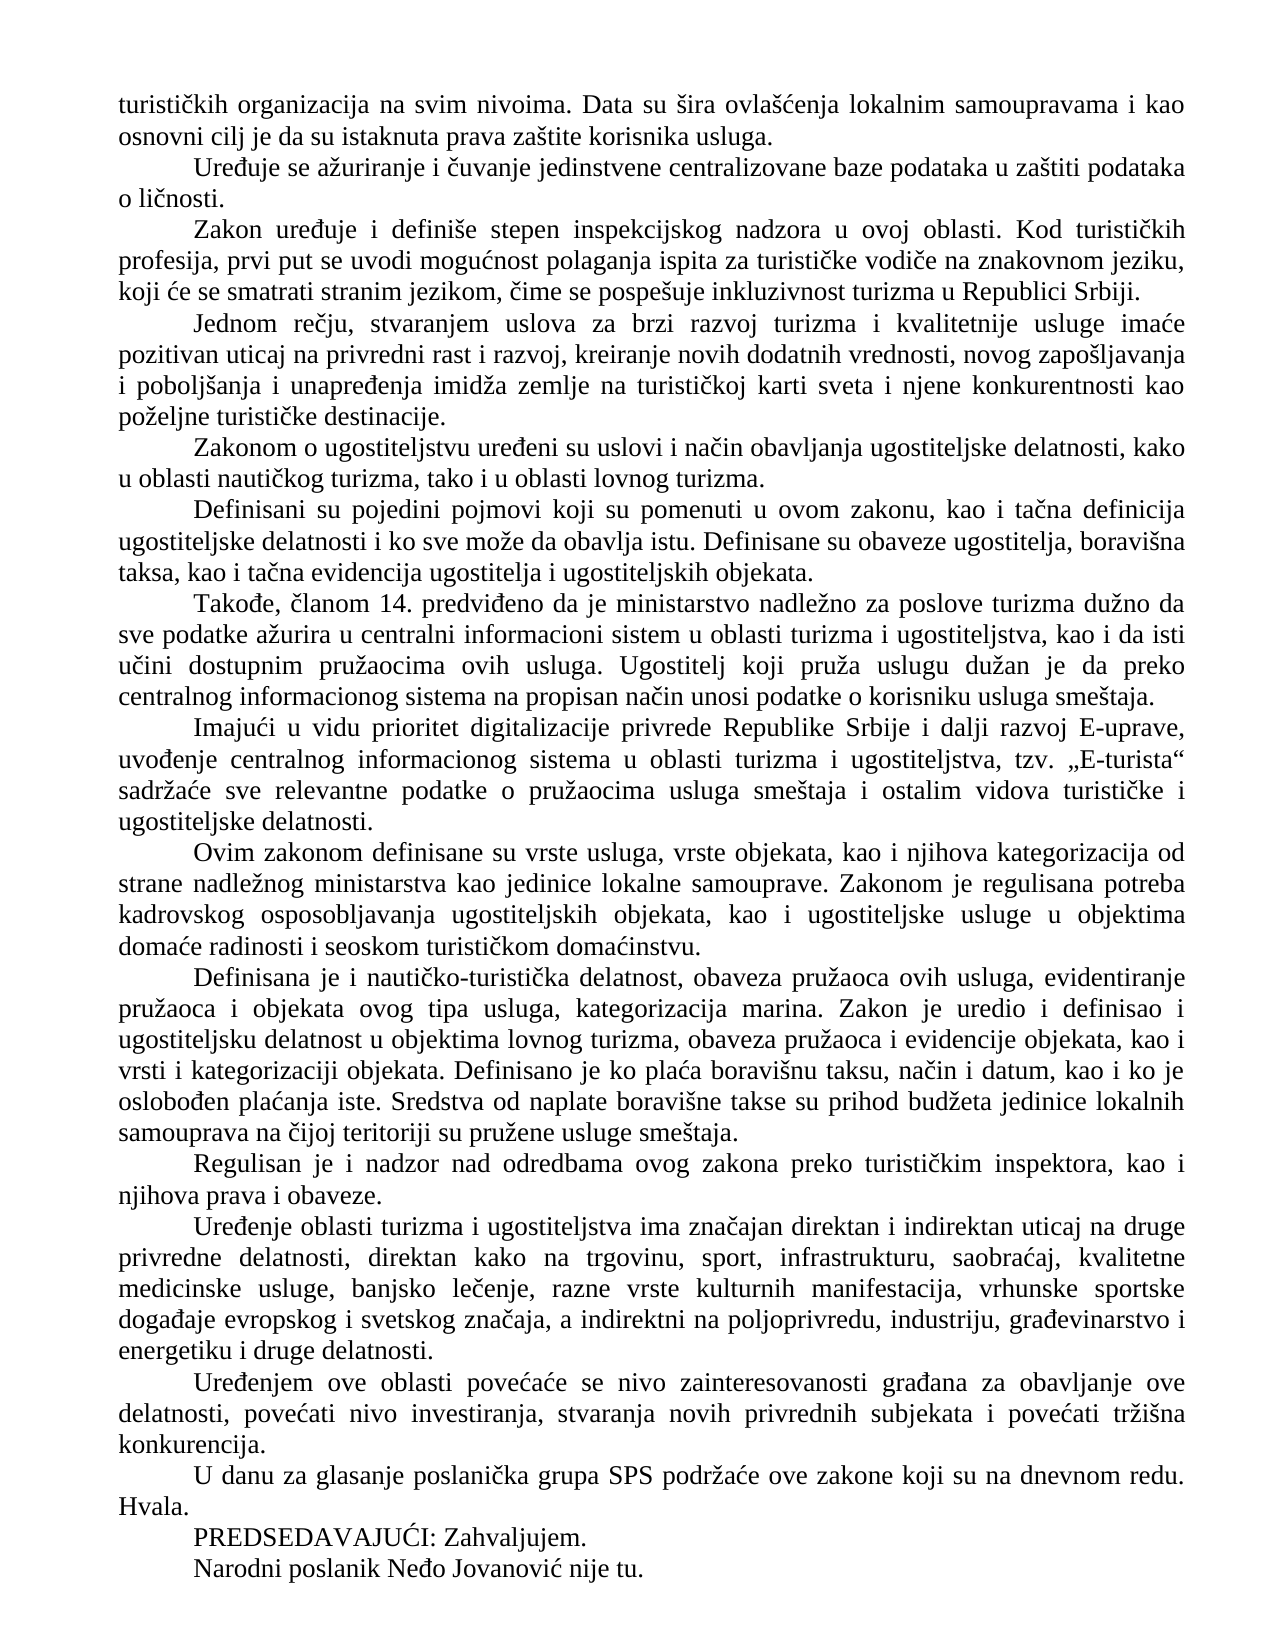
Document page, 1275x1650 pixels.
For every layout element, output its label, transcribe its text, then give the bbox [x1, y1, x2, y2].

text Definisana je i nautičko-turistička delatnost, obaveza pružaoca ovih usluga, evidentiranje pružaoca i objekata ovog tipa usluga, kategorizacija marina. Zakon je uredio i definisao i ugostiteljsku delatnost u objektima lovnog turizma, obaveza pružaoca i evidencije objekata, kao i vrsti i kategorizaciji objekata. Definisano je ko plaća boravišnu taksu, način i datum, kao i ko je oslobođen plaćanja iste. Sredstva od naplate boravišne takse su prihod budžeta jedinice lokalnih samouprava na čijoj teritoriji su pružene usluge smeštaja. [118, 961, 1186, 1148]
text Regulisan je i nadzor nad odredbama ovog zakona preko turističkim inspektora, kao i njihova prava i obaveze. [118, 1148, 1186, 1210]
text Zakon uređuje i definiše stepen inspekcijskog nadzora u ovoj oblasti. Kod turističkih profesija, prvi put se uvodi mogućnost polaganja ispita za turističke vodiče na znakovnom jeziku, koji će se smatrati stranim jezikom, čime se pospešuje inkluzivnost turizma u Republici Srbiji. [118, 213, 1186, 307]
text Uređenjem ove oblasti povećaće se nivo zainteresovanosti građana za obavljanje ove delatnosti, povećati nivo investiranja, stvaranja novih privrednih subjekata i povećati tržišna konkurencija. [118, 1366, 1186, 1459]
text Narodni poslanik Neđo Jovanović nije tu. [118, 1552, 1186, 1584]
text Zakonom o ugostiteljstvu uređeni su uslovi i način obavljanja ugostiteljske delatnosti, kako u oblasti nautičkog turizma, tako i u oblasti lovnog turizma. [118, 431, 1186, 493]
text Uređuje se ažuriranje i čuvanje jedinstvene centralizovane baze podataka u zaštiti podataka o ličnosti. [118, 151, 1186, 213]
text Takođe, članom 14. predviđeno da je ministarstvo nadležno za poslove turizma dužno da sve podatke ažurira u centralni informacioni sistem u oblasti turizma i ugostiteljstva, kao i da isti učini dostupnim pružaocima ovih usluga. Ugostitelj koji pruža uslugu dužan je da preko centralnog informacionog sistema na propisan način unosi podatke o korisniku usluga smeštaja. [118, 587, 1186, 712]
text Definisani su pojedini pojmovi koji su pomenuti u ovom zakonu, kao i tačna definicija ugostiteljske delatnosti i ko sve može da obavlja istu. Definisane su obaveze ugostitelja, boravišna taksa, kao i tačna evidencija ugostitelja i ugostiteljskih objekata. [118, 493, 1186, 587]
text Imajući u vidu prioritet digitalizacije privrede Republike Srbije i dalji razvoj E-uprave, uvođenje centralnog informacionog sistema u oblasti turizma i ugostiteljstva, tzv. „E-turista“ sadržaće sve relevantne podatke o pružaocima usluga smeštaja i ostalim vidova turističke i ugostiteljske delatnosti. [118, 712, 1186, 836]
text U danu za glasanje poslanička grupa SPS podržaće ove zakone koji su na dnevnom redu. Hvala. [118, 1459, 1186, 1521]
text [118, 89, 1186, 151]
text Uređenje oblasti turizma i ugostiteljstva ima značajan direktan i indirektan uticaj na druge privredne delatnosti, direktan kako na trgovinu, sport, infrastrukturu, saobraćaj, kvalitetne medicinske usluge, banjsko lečenje, razne vrste kulturnih manifestacija, vrhunske sportske događaje evropskog i svetskog značaja, a indirektni na poljoprivredu, industriju, građevinarstvo i energetiku i druge delatnosti. [118, 1210, 1186, 1366]
text Jednom rečju, stvaranjem uslova za brzi razvoj turizma i kvalitetnije usluge imaće pozitivan uticaj na privredni rast i razvoj, kreiranje novih dodatnih vrednosti, novog zapošljavanja i poboljšanja i unapređenja imidža zemlje na turističkoj karti sveta i njene konkurentnosti kao poželjne turističke destinacije. [118, 307, 1186, 431]
text Ovim zakonom definisane su vrste usluga, vrste objekata, kao i njihova kategorizacija od strane nadležnog ministarstva kao jedinice lokalne samouprave. Zakonom je regulisana potreba kadrovskog osposobljavanja ugostiteljskih objekata, kao i ugostiteljske usluge u objektima domaće radinosti i seoskom turističkom domaćinstvu. [118, 836, 1186, 961]
text PREDSEDAVAJUĆI: Zahvaljujem. [118, 1521, 1186, 1552]
